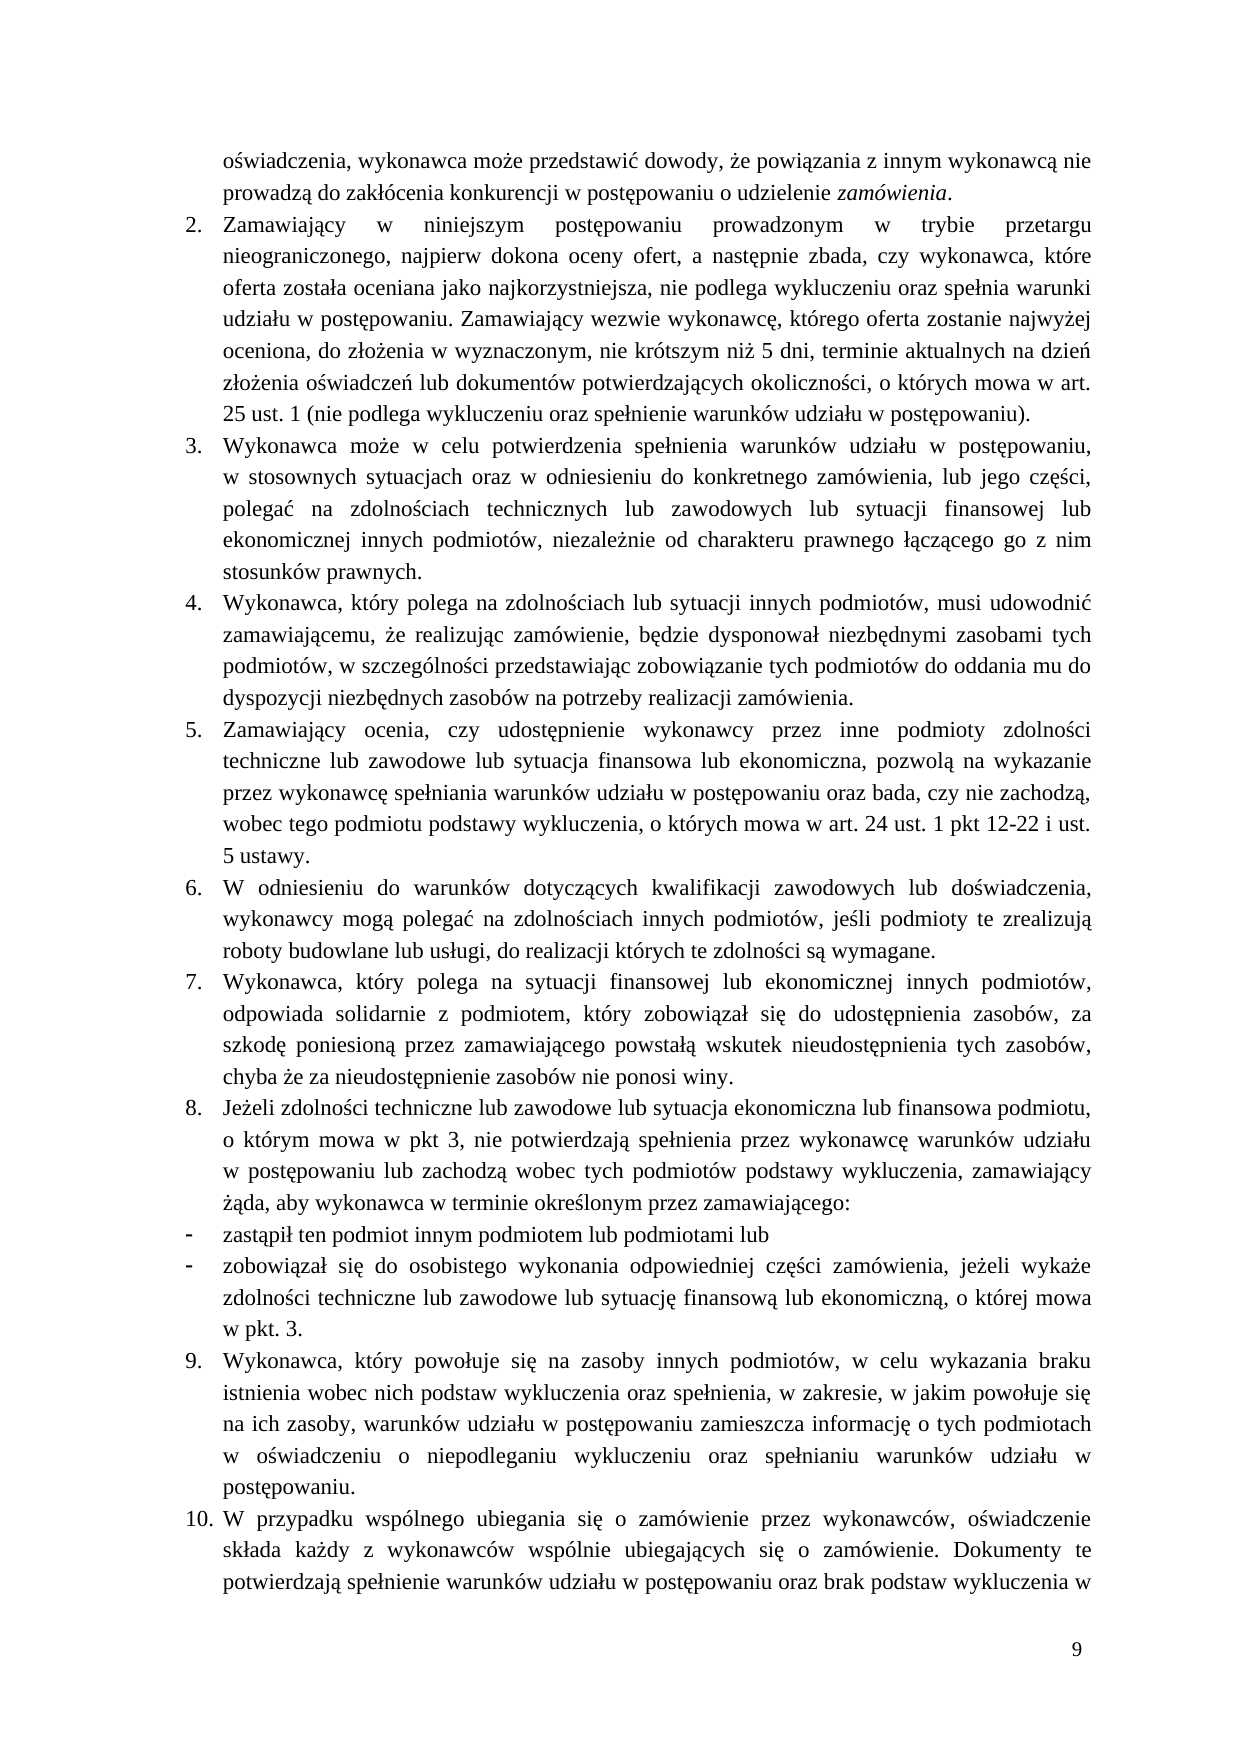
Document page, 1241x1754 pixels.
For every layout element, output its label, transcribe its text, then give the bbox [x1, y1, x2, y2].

list Wykonawca, który polega na zdolnościach lub sytuacji innych podmiotów, musi udowodnić zamawiającemu, że realizując zamówienie, będzie dysponował niezbędnymi zasobami tych podmiotów, w szczególności przedstawiając zobowiązanie tych podmiotów do oddania mu do dyspozycji niezbędnych zasobów na potrzeby realizacji zamówienia. [185, 589, 1093, 711]
list Wykonawca, który polega na sytuacji finansowej lub ekonomicznej innych podmiotów, odpowiada solidarnie z podmiotem, który zobowiązał się do udostępnienia zasobów, za szkodę poniesioną przez zamawiającego powstałą wskutek nieudostępnienia tych zasobów, chyba że za nieudostępnienie zasobów nie ponosi winy. [185, 968, 1093, 1089]
list zobowiązał się do osobistego wykonania odpowiedniej części zamówienia, jeżeli wykaże zdolności techniczne lub zawodowe lub sytuację finansową lub ekonomiczną, o której mowa w pkt. 3. [185, 1252, 1093, 1342]
list W odniesieniu do warunków dotyczących kwalifikacji zawodowych lub doświadczenia, wykonawcy mogą polegać na zdolnościach innych podmiotów, jeśli podmioty te zrealizują roboty budowlane lub usługi, do realizacji których te zdolności są wymagane. [185, 873, 1093, 963]
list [185, 1505, 1093, 1594]
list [185, 148, 1093, 206]
list Jeżeli zdolności techniczne lub zawodowe lub sytuacja ekonomiczna lub finansowa podmiotu, o którym mowa w pkt 3, nie potwierdzają spełnienia przez wykonawcę warunków udziału w postępowaniu lub zachodzą wobec tych podmiotów podstawy wykluczenia, zamawiający żąda, aby wykonawca w terminie określonym przez zamawiającego: [185, 1094, 1093, 1216]
list Wykonawca może w celu potwierdzenia spełnienia warunków udziału w postępowaniu, w stosownych sytuacjach oraz w odniesieniu do konkretnego zamówienia, lub jego części, polegać na zdolnościach technicznych lub zawodowych lub sytuacji finansowej lub ekonomicznej innych podmiotów, niezależnie od charakteru prawnego łączącego go z nim stosunków prawnych. [185, 432, 1093, 584]
list Zamawiający w niniejszym postępowaniu prowadzonym w trybie przetargu nieograniczonego, najpierw dokona oceny ofert, a następnie zbada, czy wykonawca, które oferta została oceniana jako najkorzystniejsza, nie podlega wykluczeniu oraz spełnia warunki udziału w postępowaniu. Zamawiający wezwie wykonawcę, którego oferta zostanie najwyżej oceniona, do złożenia w wyznaczonym, nie krótszym niż 5 dni, terminie aktualnych na dzień złożenia oświadczeń lub dokumentów potwierdzających okoliczności, o których mowa w art. 25 ust. 1 (nie podlega wykluczeniu oraz spełnienie warunków udziału w postępowaniu). [185, 211, 1093, 426]
list zastąpił ten podmiot innym podmiotem lub podmiotami lub [185, 1221, 1093, 1247]
list Wykonawca, który powołuje się na zasoby innych podmiotów, w celu wykazania braku istnienia wobec nich podstaw wykluczenia oraz spełnienia, w zakresie, w jakim powołuje się na ich zasoby, warunków udziału w postępowaniu zamieszcza informację o tych podmiotach w oświadczeniu o niepodleganiu wykluczeniu oraz spełnianiu warunków udziału w postępowaniu. [185, 1347, 1093, 1499]
list Zamawiający ocenia, czy udostępnienie wykonawcy przez inne podmioty zdolności techniczne lub zawodowe lub sytuacja finansowa lub ekonomiczna, pozwolą na wykazanie przez wykonawcę spełniania warunków udziału w postępowaniu oraz bada, czy nie zachodzą, wobec tego podmiotu podstawy wykluczenia, o których mowa w art. 24 ust. 1 pkt 12-22 i ust. 5 ustawy. [185, 716, 1093, 868]
